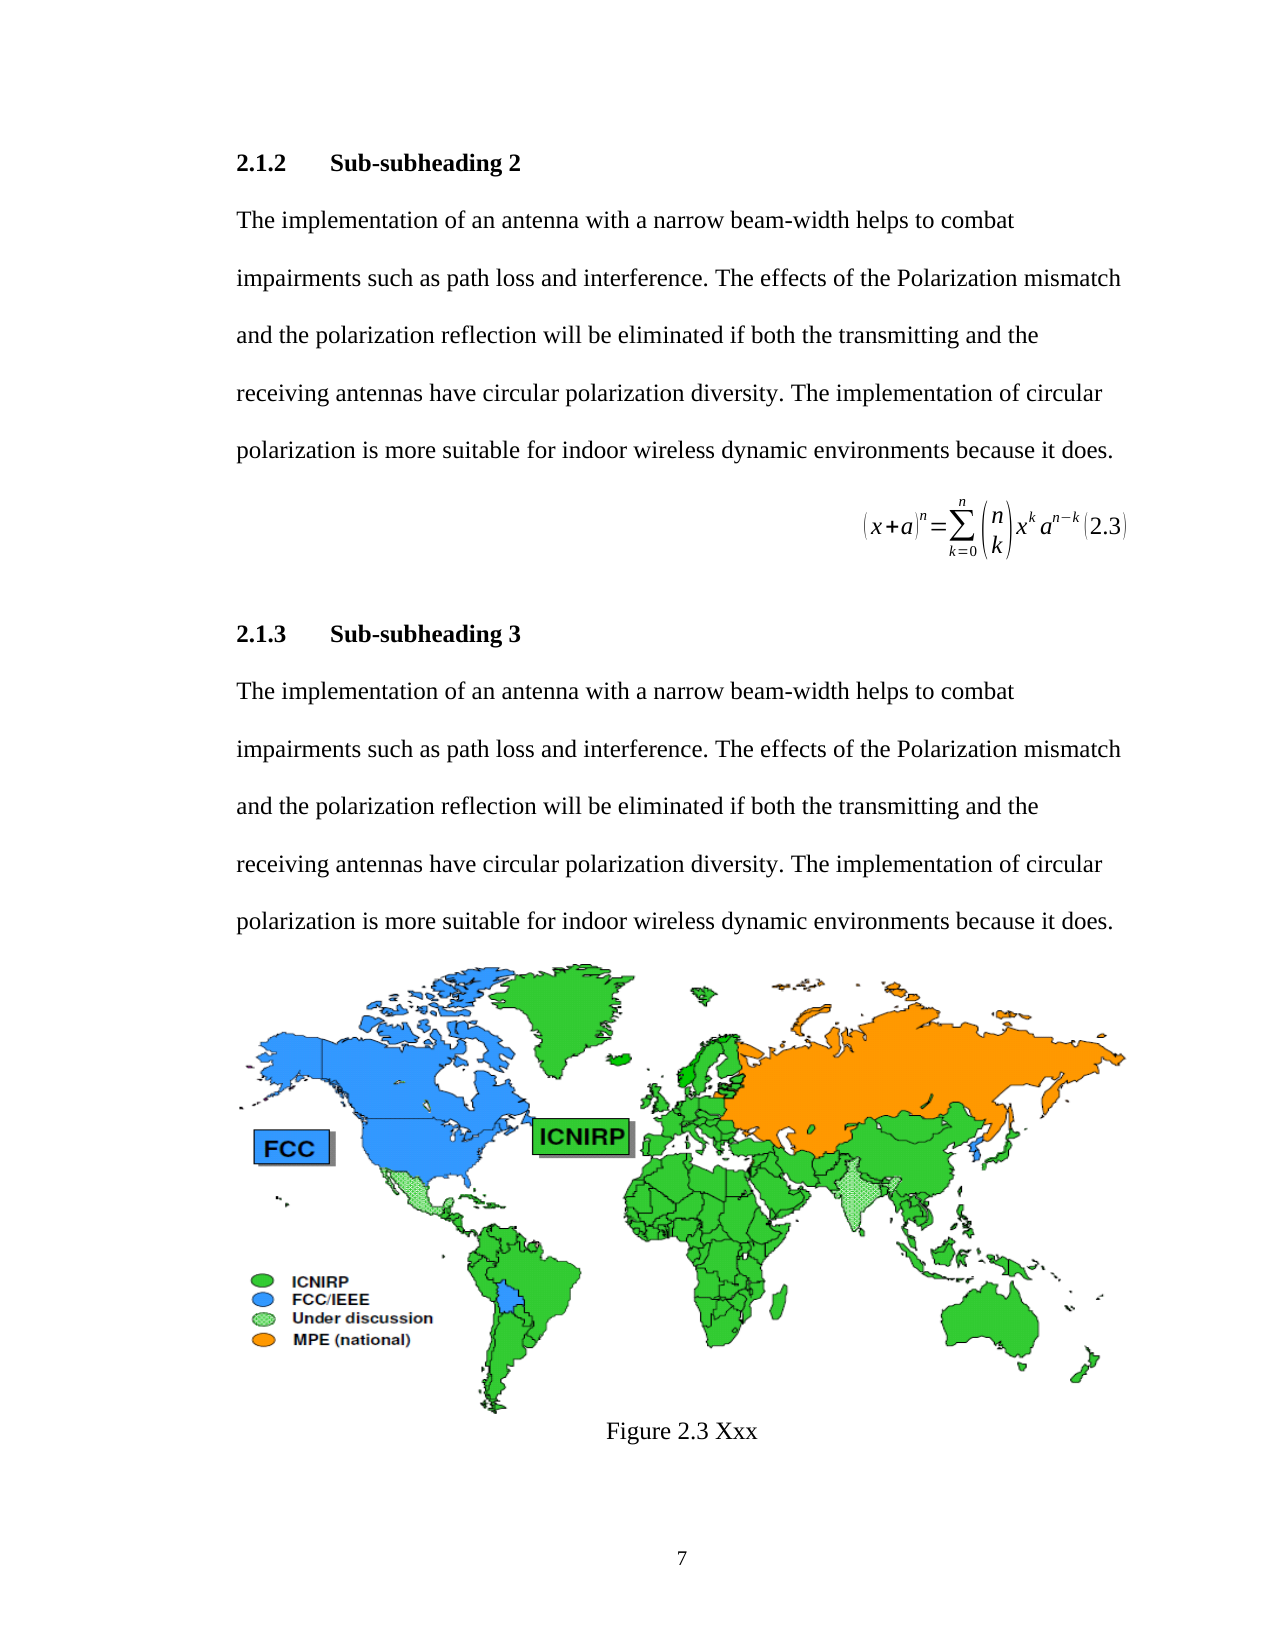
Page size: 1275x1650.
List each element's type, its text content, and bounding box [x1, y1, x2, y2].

subtitle Sub-subheading 2 [236, 148, 1127, 176]
text Figure ‎2.3 Xxx [236, 1416, 1127, 1445]
text The implementation of an antenna with a narrow beam-width helps to combat impairments such as path loss and interference. The effects of the Polarization mismatch and the polarization reflection will be eliminated if both the transmitting and the receiving antennas have circular polarization diversity. The implementation of circular polarization is more suitable for indoor wireless dynamic environments because it does. [236, 205, 1127, 464]
subtitle Sub-subheading 3 [236, 619, 1127, 648]
text The implementation of an antenna with a narrow beam-width helps to combat impairments such as path loss and interference. The effects of the Polarization mismatch and the polarization reflection will be eliminated if both the transmitting and the receiving antennas have circular polarization diversity. The implementation of circular polarization is more suitable for indoor wireless dynamic environments because it does. [236, 676, 1127, 935]
